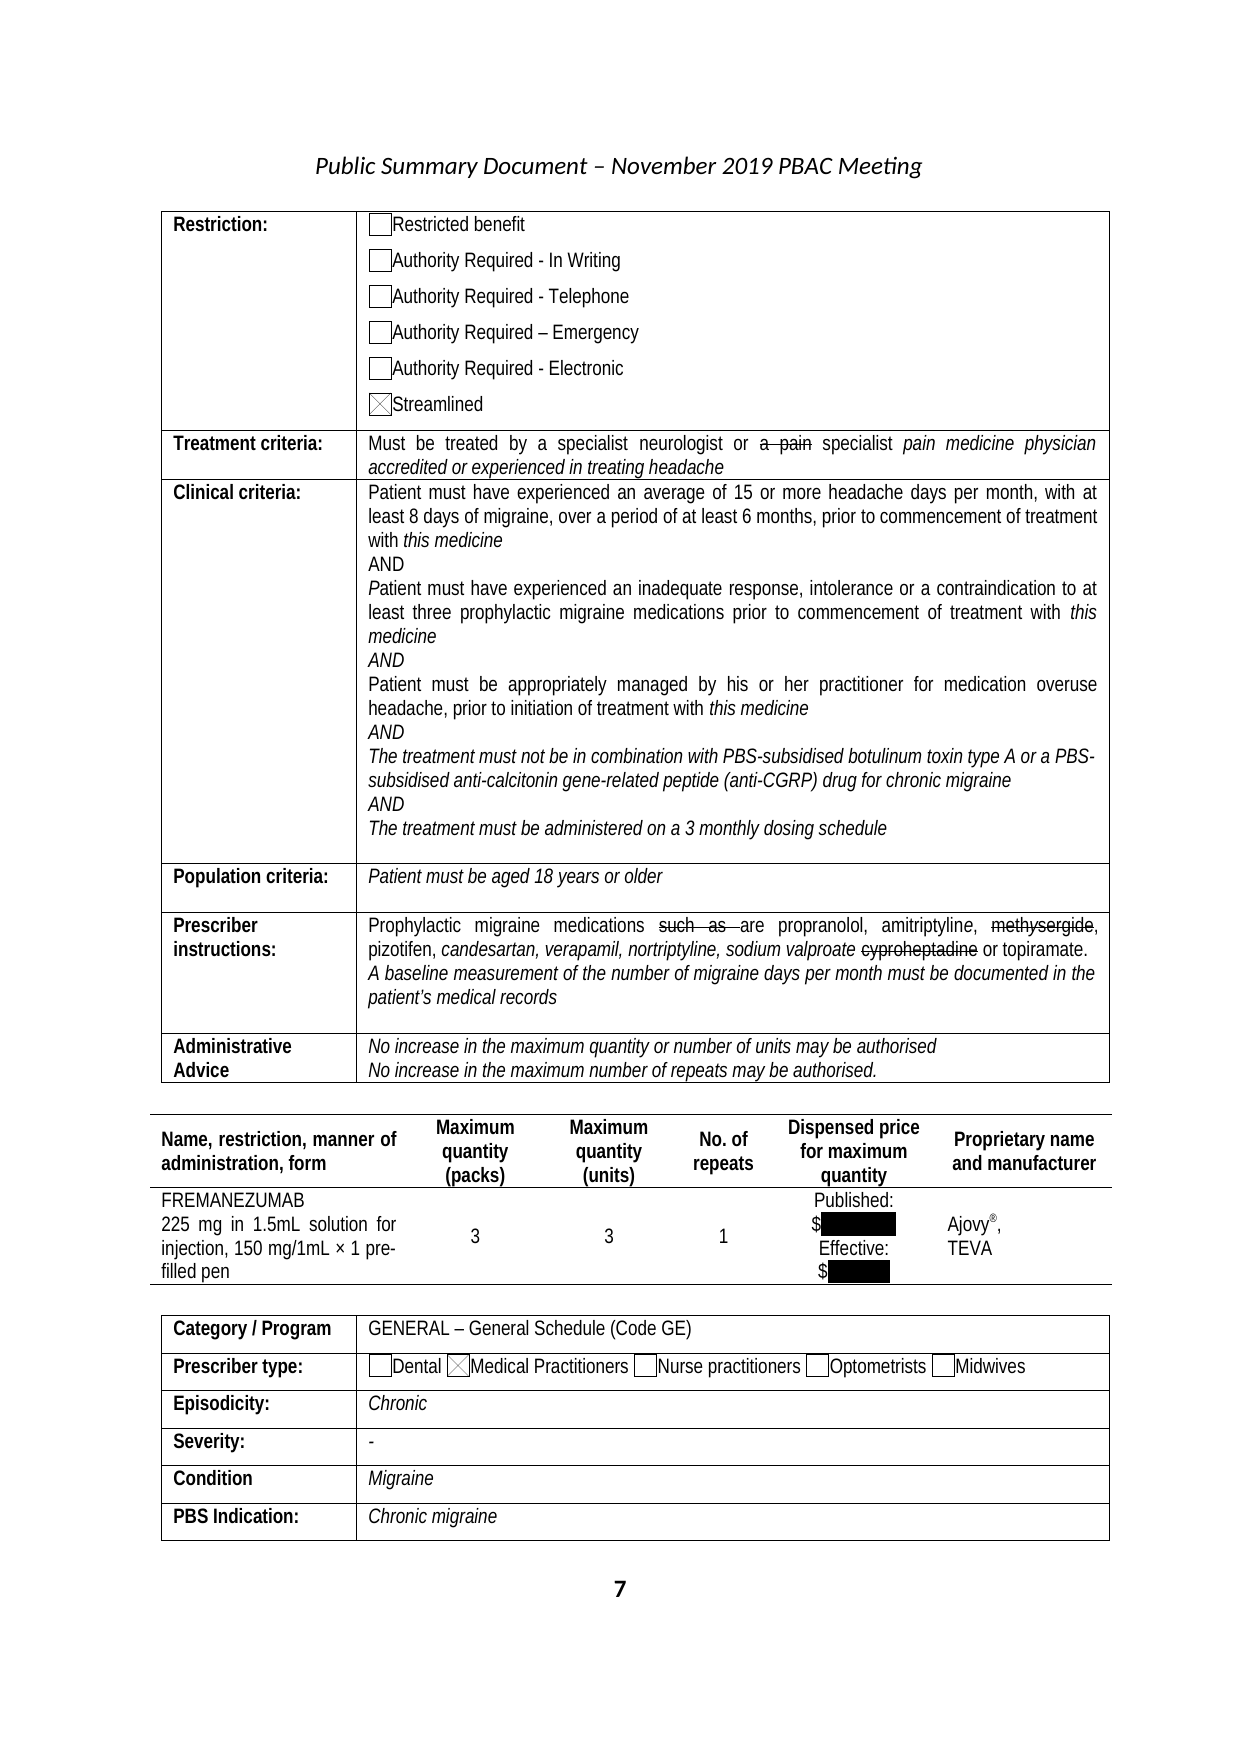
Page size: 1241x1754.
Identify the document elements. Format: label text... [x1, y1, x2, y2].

table_cell - [357, 1429, 1109, 1465]
table_cell Administrative Advice [162, 1034, 356, 1082]
table_header GENERAL – General Schedule (Code GE) [357, 1316, 1109, 1352]
table_cell Prescriber instructions: [162, 913, 356, 1033]
table_header No. of repeats [675, 1115, 771, 1187]
table_cell Patient must have experienced an average of 15 or more headache days per month, with at least 8 days of migraine, over a period of at least 6 months, prior to commencement of treatment with this medicine AND Patient must have experienced an inadequate response, intolerance or a contraindication to at least three prophylactic migraine medications prior to commencement of treatment with this medicine AND Patient must be appropriately managed by his or her practitioner for medication overuse headache, prior to initiation of treatment with this medicine AND The treatment must not be in combination with PBS-subsidised botulinum toxin type A or a PBS-subsidised anti-calcitonin gene-related peptide (anti-CGRP) drug for chronic migraine AND The treatment must be administered on a 3 monthly dosing schedule [357, 480, 1109, 863]
table_cell 3 [408, 1188, 542, 1283]
table_cell Published: $''''''''''''''''''''''' Effective: $''''''''''''''''''' [771, 1188, 936, 1283]
table_cell No increase in the maximum quantity or number of units may be authorised No increase in the maximum number of repeats may be authorised. [357, 1034, 1109, 1082]
table_cell Restriction: [162, 212, 356, 430]
table_cell Ajovy®, TEVA [936, 1188, 1112, 1283]
table_cell Must be treated by a specialist neurologist or a pain specialist pain medicine physician accredited or experienced in treating headache [357, 431, 1109, 479]
table_cell Treatment criteria: [162, 431, 356, 479]
table_header Maximum quantity (packs) [408, 1115, 542, 1187]
table_header Name, restriction, manner of administration, form [150, 1115, 408, 1187]
table_cell Population criteria: [162, 864, 356, 912]
table_cell Restricted benefit Authority Required - In Writing Authority Required - Telephone Authority Required – Emergency Authority Required - Electronic Streamlined [357, 212, 1109, 430]
table_cell 1 [675, 1188, 771, 1283]
table_cell Episodicity: [162, 1391, 356, 1427]
table_header Proprietary name and manufacturer [936, 1115, 1112, 1187]
table_header Category / Program [162, 1316, 356, 1352]
table_cell Chronic migraine [357, 1504, 1109, 1540]
table_cell Condition [162, 1466, 356, 1502]
table_header Maximum quantity (units) [543, 1115, 675, 1187]
table_cell FREMANEZUMAB 225 mg in 1.5mL solution for injection, 150 mg/1mL × 1 pre-filled pen [150, 1188, 408, 1283]
table_cell Prophylactic migraine medications such as are propranolol, amitriptyline, methysergide, pizotifen, candesartan, verapamil, nortriptyline, sodium valproate cyproheptadine or topiramate. A baseline measurement of the number of migraine days per month must be documented in the patient’s medical records [357, 913, 1109, 1033]
table_cell Severity: [162, 1429, 356, 1465]
table_cell PBS Indication: [162, 1504, 356, 1540]
table_cell Clinical criteria: [162, 480, 356, 863]
table_cell Chronic [357, 1391, 1109, 1427]
table_cell 3 [543, 1188, 675, 1283]
table_header Dispensed price for maximum quantity [771, 1115, 936, 1187]
table_cell Prescriber type: [162, 1354, 356, 1390]
table_cell Migraine [357, 1466, 1109, 1502]
table_cell Dental Medical Practitioners Nurse practitioners Optometrists Midwives [357, 1354, 1109, 1390]
table_cell Patient must be aged 18 years or older [357, 864, 1109, 912]
